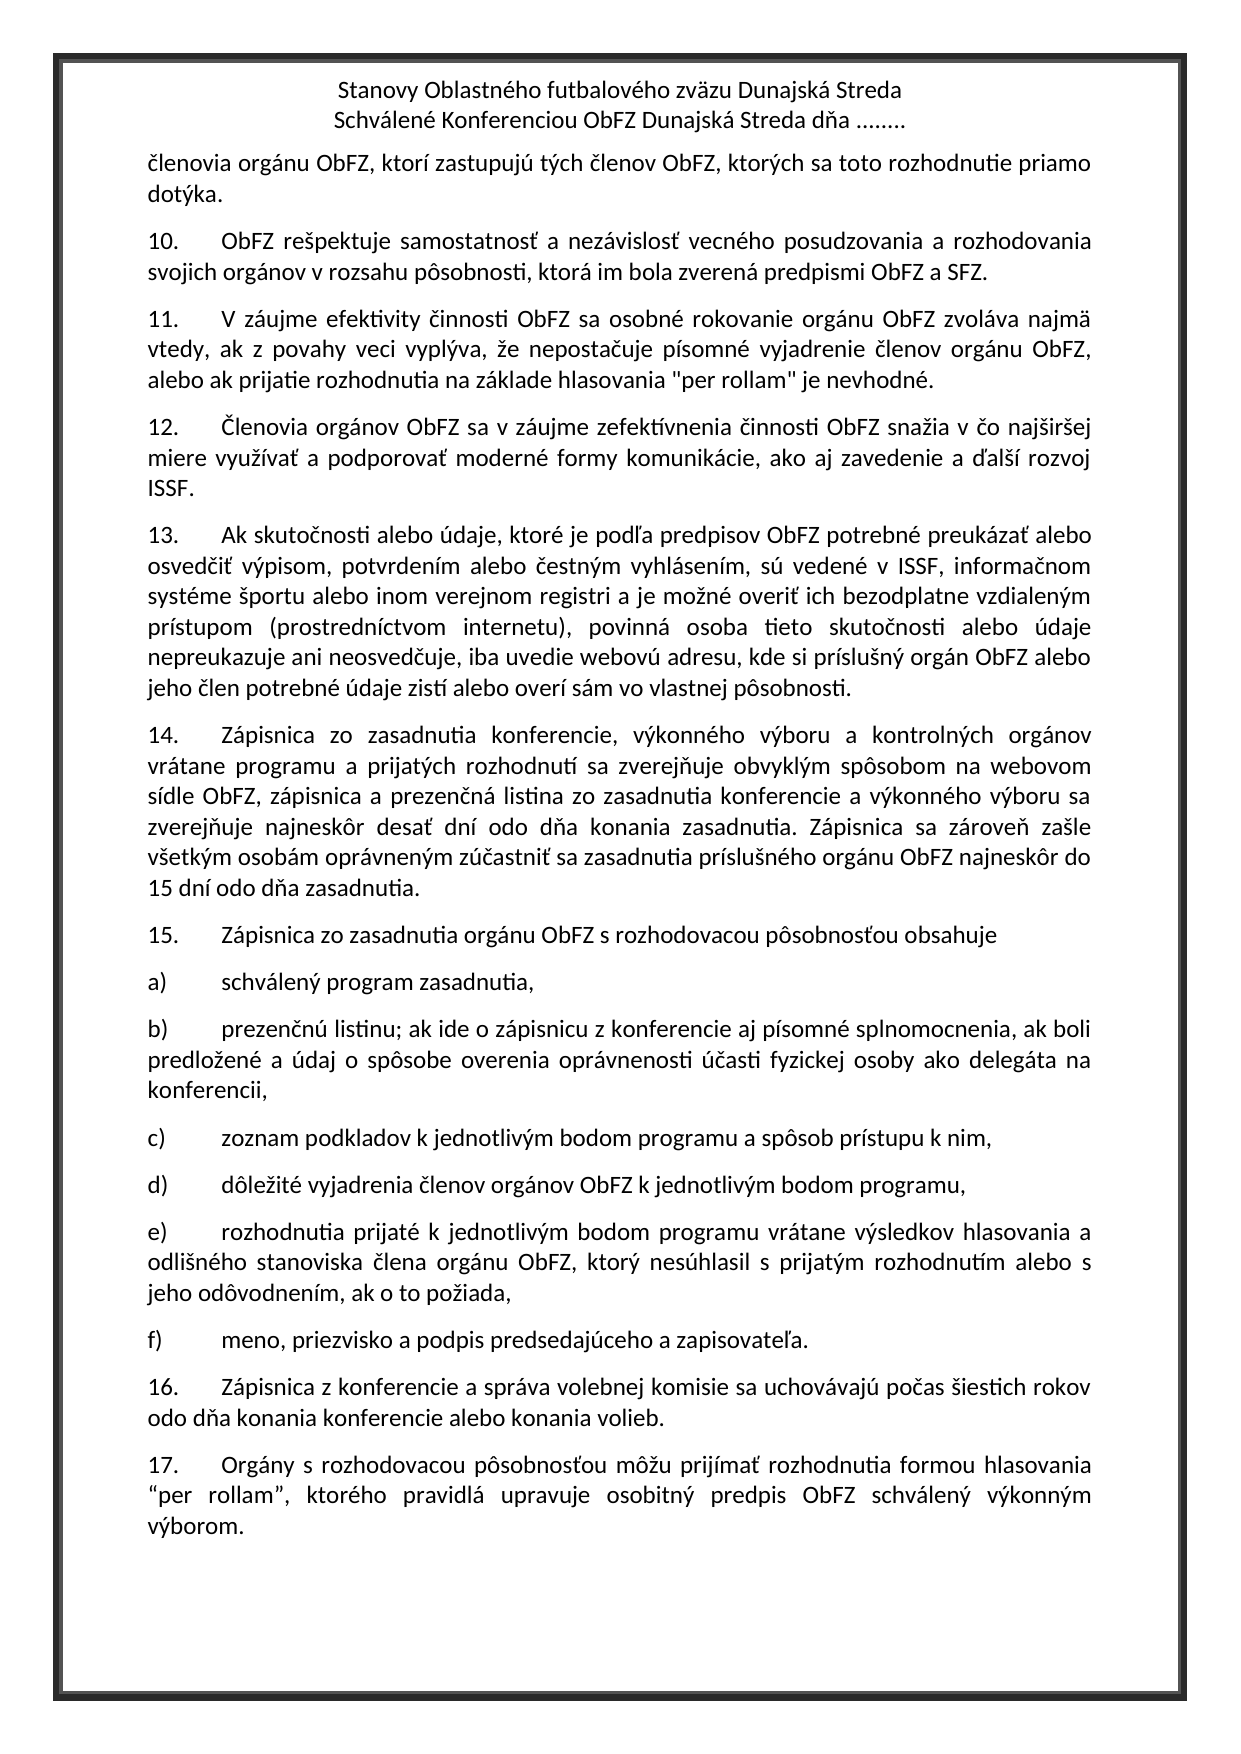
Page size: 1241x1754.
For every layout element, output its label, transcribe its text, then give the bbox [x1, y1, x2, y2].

text f) meno, priezvisko a podpis predsedajúceho a zapisovateľa. [147, 1324, 1093, 1355]
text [147, 148, 1093, 209]
text b) prezenčnú listinu; ak ide o zápisnicu z konferencie aj písomné splnomocnenia, ak boli predložené a údaj o spôsobe overenia oprávnenosti účasti fyzickej osoby ako delegáta na konferencii, [147, 1013, 1093, 1105]
text c) zoznam podkladov k jednotlivým bodom programu a spôsob prístupu k nim, [147, 1122, 1093, 1152]
text 14. Zápisnica zo zasadnutia konferencie, výkonného výboru a kontrolných orgánov vrátane programu a prijatých rozhodnutí sa zverejňuje obvyklým spôsobom na webovom sídle ObFZ, zápisnica a prezenčná listina zo zasadnutia konferencie a výkonného výboru sa zverejňuje najneskôr desať dní odo dňa konania zasadnutia. Zápisnica sa zároveň zašle všetkým osobám oprávneným zúčastniť sa zasadnutia príslušného orgánu ObFZ najneskôr do 15 dní odo dňa zasadnutia. [147, 719, 1093, 902]
text 12. Členovia orgánov ObFZ sa v záujme zefektívnenia činnosti ObFZ snažia v čo najširšej miere využívať a podporovať moderné formy komunikácie, ako aj zavedenie a ďalší rozvoj ISSF. [147, 411, 1093, 503]
text d) dôležité vyjadrenia členov orgánov ObFZ k jednotlivým bodom programu, [147, 1169, 1093, 1199]
text e) rozhodnutia prijaté k jednotlivým bodom programu vrátane výsledkov hlasovania a odlišného stanoviska člena orgánu ObFZ, ktorý nesúhlasil s prijatým rozhodnutím alebo s jeho odôvodnením, ak o to požiada, [147, 1216, 1093, 1308]
text a) schválený program zasadnutia, [147, 966, 1093, 997]
text 10. ObFZ rešpektuje samostatnosť a nezávislosť vecného posudzovania a rozhodovania svojich orgánov v rozsahu pôsobnosti, ktorá im bola zverená predpismi ObFZ a SFZ. [147, 225, 1093, 286]
text 11. V záujme efektivity činnosti ObFZ sa osobné rokovanie orgánu ObFZ zvoláva najmä vtedy, ak z povahy veci vyplýva, že nepostačuje písomné vyjadrenie členov orgánu ObFZ, alebo ak prijatie rozhodnutia na základe hlasovania "per rollam" je nevhodné. [147, 303, 1093, 394]
text 17. Orgány s rozhodovacou pôsobnosťou môžu prijímať rozhodnutia formou hlasovania “per rollam”, ktorého pravidlá upravuje osobitný predpis ObFZ schválený výkonným výborom. [147, 1449, 1093, 1541]
text 13. Ak skutočnosti alebo údaje, ktoré je podľa predpisov ObFZ potrebné preukázať alebo osvedčiť výpisom, potvrdením alebo čestným vyhlásením, sú vedené v ISSF, informačnom systéme športu alebo inom verejnom registri a je možné overiť ich bezodplatne vzdialeným prístupom (prostredníctvom internetu), povinná osoba tieto skutočnosti alebo údaje nepreukazuje ani neosvedčuje, iba uvedie webovú adresu, kde si príslušný orgán ObFZ alebo jeho člen potrebné údaje zistí alebo overí sám vo vlastnej pôsobnosti. [147, 519, 1093, 703]
text 16. Zápisnica z konferencie a správa volebnej komisie sa uchovávajú počas šiestich rokov odo dňa konania konferencie alebo konania volieb. [147, 1371, 1093, 1432]
text 15. Zápisnica zo zasadnutia orgánu ObFZ s rozhodovacou pôsobnosťou obsahuje [147, 919, 1093, 949]
